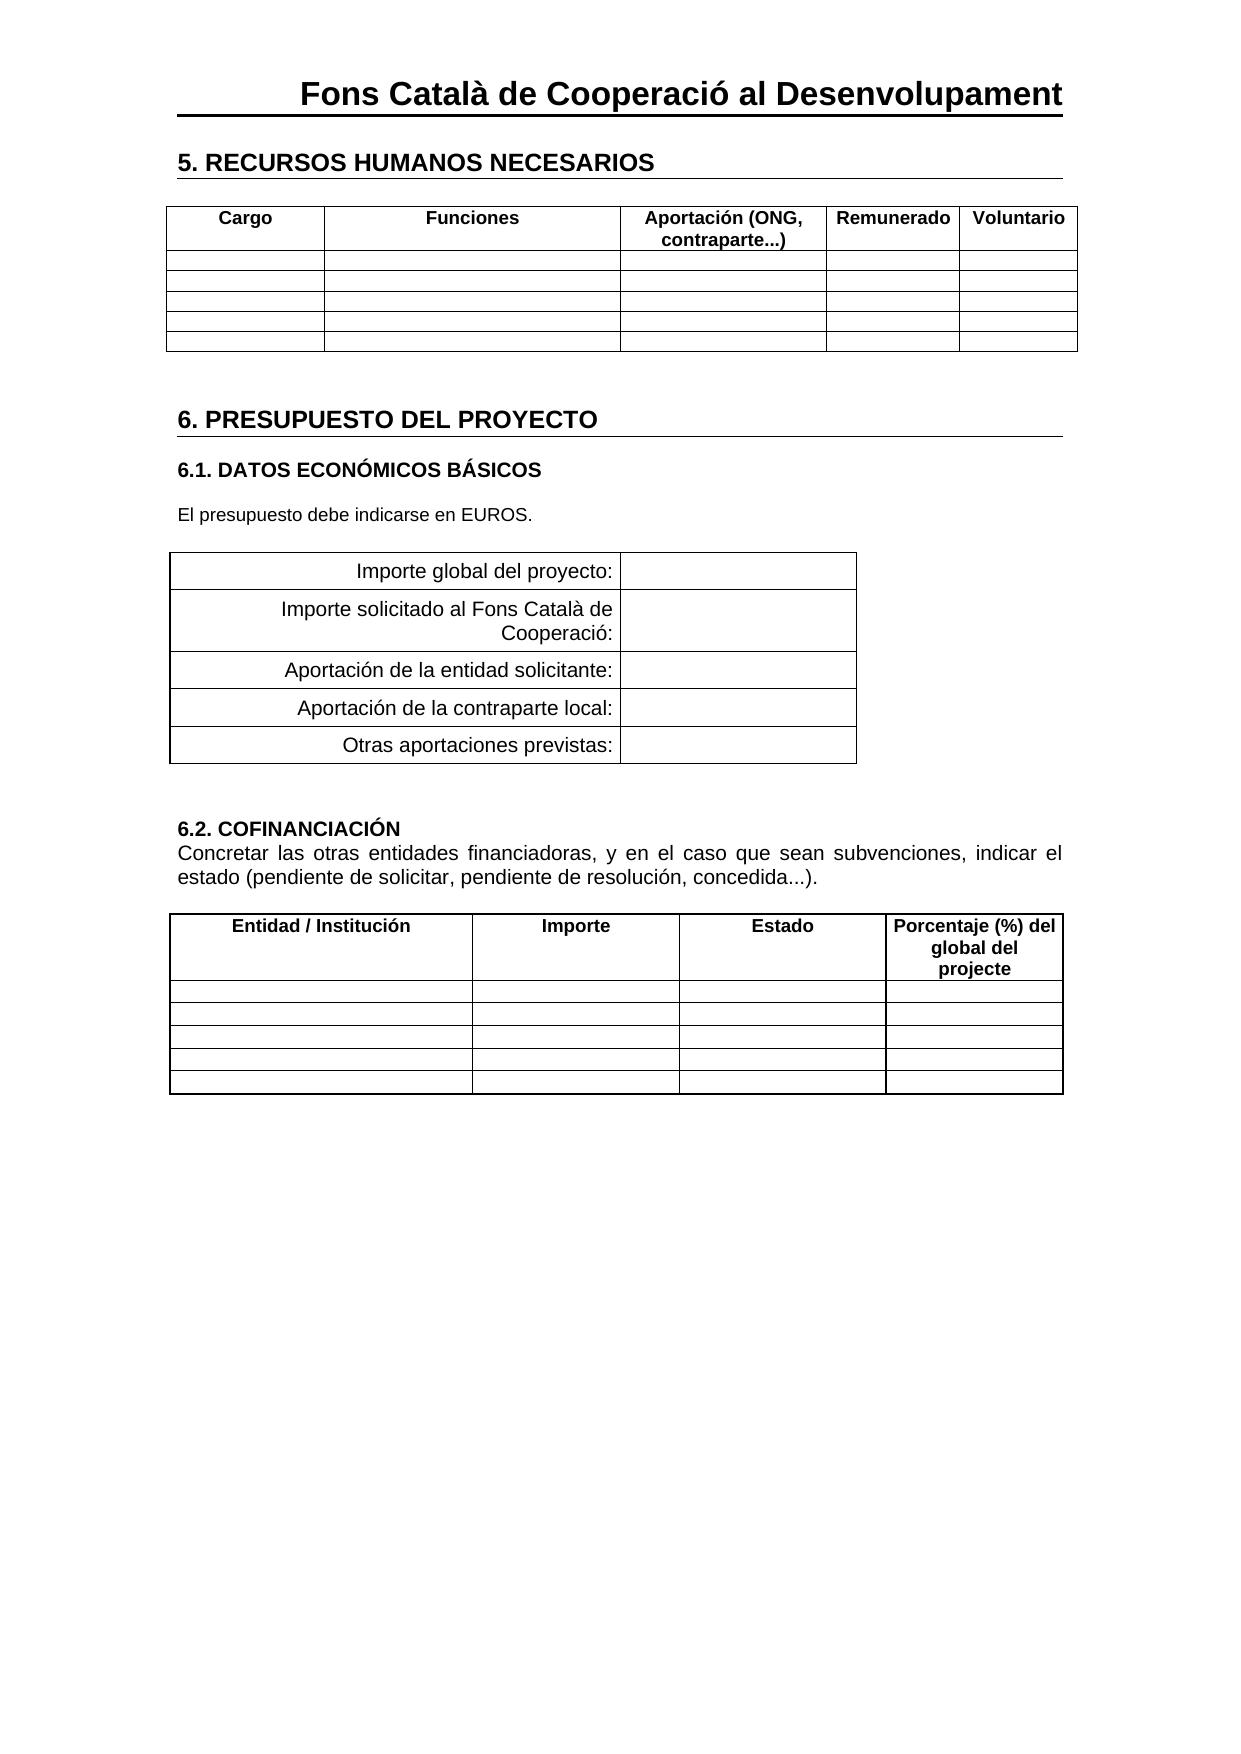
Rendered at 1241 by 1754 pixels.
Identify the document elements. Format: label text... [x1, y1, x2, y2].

table_cell [827, 292, 959, 311]
table_header Remunerado [827, 207, 959, 250]
table_cell [680, 1049, 885, 1070]
table_cell [621, 271, 826, 291]
table_cell [473, 1026, 679, 1047]
table_cell [167, 332, 324, 351]
table_cell [680, 1026, 885, 1047]
table_cell [167, 312, 324, 331]
table_cell [325, 332, 620, 351]
table_header Entidad / Institución [171, 915, 472, 979]
table_cell [680, 981, 885, 1002]
table_cell [325, 292, 620, 311]
table_cell [171, 981, 472, 1002]
table_cell [887, 1071, 1062, 1093]
table_header Voluntario [960, 207, 1077, 250]
table_cell [621, 251, 826, 270]
table_header Importe global del proyecto: [171, 553, 620, 589]
table_cell Otras aportaciones previstas: [171, 727, 620, 763]
table_cell [325, 271, 620, 291]
text 5. RECURSOS HUMANOS NECESARIOS [177, 148, 1063, 178]
table_cell [887, 1026, 1062, 1047]
table_cell [960, 251, 1077, 270]
table_cell Aportación de la contraparte local: [171, 689, 620, 726]
table_cell Importe solicitado al Fons Català de Cooperació: [171, 590, 620, 651]
text 6.1. DATOS ECONÓMICOS BÁSICOS [177, 458, 1063, 482]
table_cell [827, 271, 959, 291]
table_header Porcentaje (%) del global del projecte [887, 915, 1062, 979]
table_cell [325, 251, 620, 270]
table_cell [887, 1003, 1062, 1025]
table_cell [621, 590, 856, 651]
table_cell [621, 332, 826, 351]
table_cell [621, 727, 856, 763]
text El presupuesto debe indicarse en EUROS. [177, 504, 1063, 525]
table_header [621, 553, 856, 589]
table_cell [827, 312, 959, 331]
table_cell [167, 292, 324, 311]
table_cell [827, 332, 959, 351]
text 6. PRESUPUESTO DEL PROYECTO [177, 405, 1063, 436]
text 6.2. COFINANCIACIÓN [177, 817, 1063, 841]
table_cell [171, 1071, 472, 1093]
table_cell [473, 1003, 679, 1025]
table_cell [887, 981, 1062, 1002]
table_cell [621, 689, 856, 726]
table_header Estado [680, 915, 885, 979]
table_cell [171, 1049, 472, 1070]
table_cell [171, 1003, 472, 1025]
table_cell [827, 251, 959, 270]
table_header Cargo [167, 207, 324, 250]
table_header Funciones [325, 207, 620, 250]
table_cell [960, 332, 1077, 351]
table_cell [960, 271, 1077, 291]
table_cell [621, 292, 826, 311]
table_cell [473, 1071, 679, 1093]
table_cell [887, 1049, 1062, 1070]
table_cell [325, 312, 620, 331]
table_header Aportación (ONG, contraparte...) [621, 207, 826, 250]
table_cell [621, 652, 856, 688]
table_cell [680, 1003, 885, 1025]
table_cell [960, 292, 1077, 311]
table_cell [473, 1049, 679, 1070]
table_cell [167, 271, 324, 291]
table_cell [621, 312, 826, 331]
table_cell Aportación de la entidad solicitante: [171, 652, 620, 688]
table_cell [960, 312, 1077, 331]
text Concretar las otras entidades financiadoras, y en el caso que sean subvenciones, indicar el estado (pendiente de solicitar, pendiente de resolución, concedida...). [177, 841, 1063, 889]
table_cell [167, 251, 324, 270]
table_cell [473, 981, 679, 1002]
table_cell [680, 1071, 885, 1093]
table_cell [171, 1026, 472, 1047]
table_header Importe [473, 915, 679, 979]
